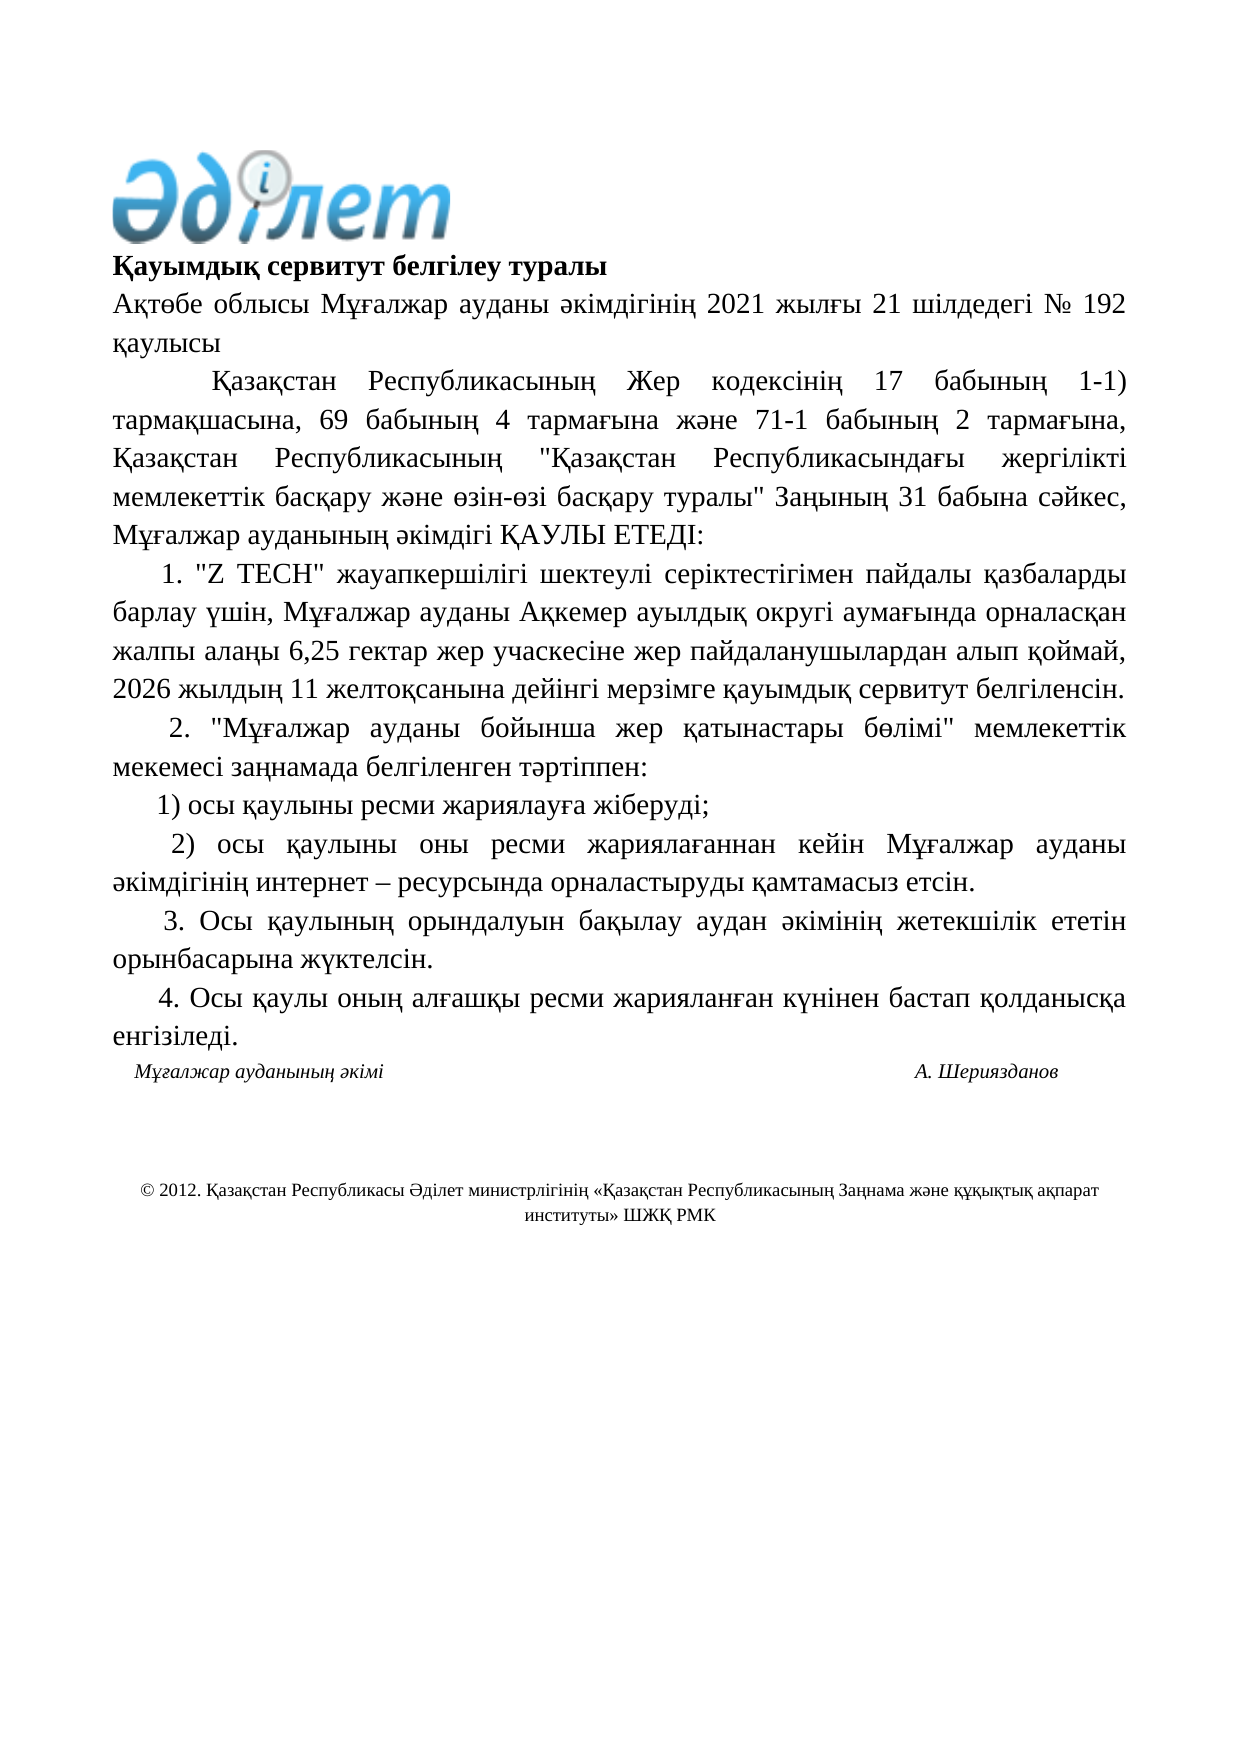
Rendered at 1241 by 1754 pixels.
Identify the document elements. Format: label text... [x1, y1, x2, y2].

table_header Мұғалжар ауданының әкімі [101, 1057, 913, 1088]
text 2. "Мұғалжар ауданы бойынша жер қатынастары бөлімі" мемлекеттік мекемесі заңнамада белгіленген тәртіппен: [112, 710, 1128, 782]
text 2) осы қаулыны оны ресми жариялағаннан кейін Мұғалжар ауданы әкімдігінің интернет – ресурсында орналастыруды қамтамасыз етсін. [112, 826, 1128, 898]
text 1) осы қаулыны ресми жариялауға жіберуді; [112, 787, 1128, 821]
table_header А. Шериязданов [913, 1057, 1240, 1088]
text Қазақстан Республикасының Жер кодексінің 17 бабының 1-1) тармақшасына, 69 бабының 4 тармағына және 71-1 бабының 2 тармағына, Қазақстан Республикасының "Қазақстан Республикасындағы жергілікті мемлекеттік басқару және өзін-өзі басқару туралы" Заңының 31 бабына сәйкес, Мұғалжар ауданының әкімдігі ҚАУЛЫ ЕТЕДІ: [112, 363, 1128, 551]
text 3. Осы қаулының орындалуын бақылау аудан әкімінің жетекшілік ететін орынбасарына жүктелсін. [112, 903, 1128, 975]
picture [112, 150, 451, 244]
text 4. Осы қаулы оның алғашқы ресми жарияланған күнінен бастап қолданысқа енгізіледі. [112, 980, 1128, 1052]
text Ақтөбе облысы Мұғалжар ауданы әкімдігінің 2021 жылғы 21 шілдедегі № 192 қаулысы [112, 286, 1128, 358]
text © 2012. Қазақстан Республикасы Әділет министрлігінің «Қазақстан Республикасының Заңнама және құқықтық ақпарат институты» ШЖҚ РМК [112, 1179, 1128, 1225]
text 1. "Z TECH" жауапкершілігі шектеулі серіктестігімен пайдалы қазбаларды барлау үшін, Мұғалжар ауданы Ақкемер ауылдық округі аумағында орналасқан жалпы алаңы 6,25 гектар жер учаскесіне жер пайдаланушылардан алып қоймай, 2026 жылдың 11 желтоқсанына дейінгі мерзімге қауымдық сервитут белгіленсін. [112, 556, 1128, 705]
text Қауымдық сервитут белгілеу туралы [112, 248, 1128, 281]
